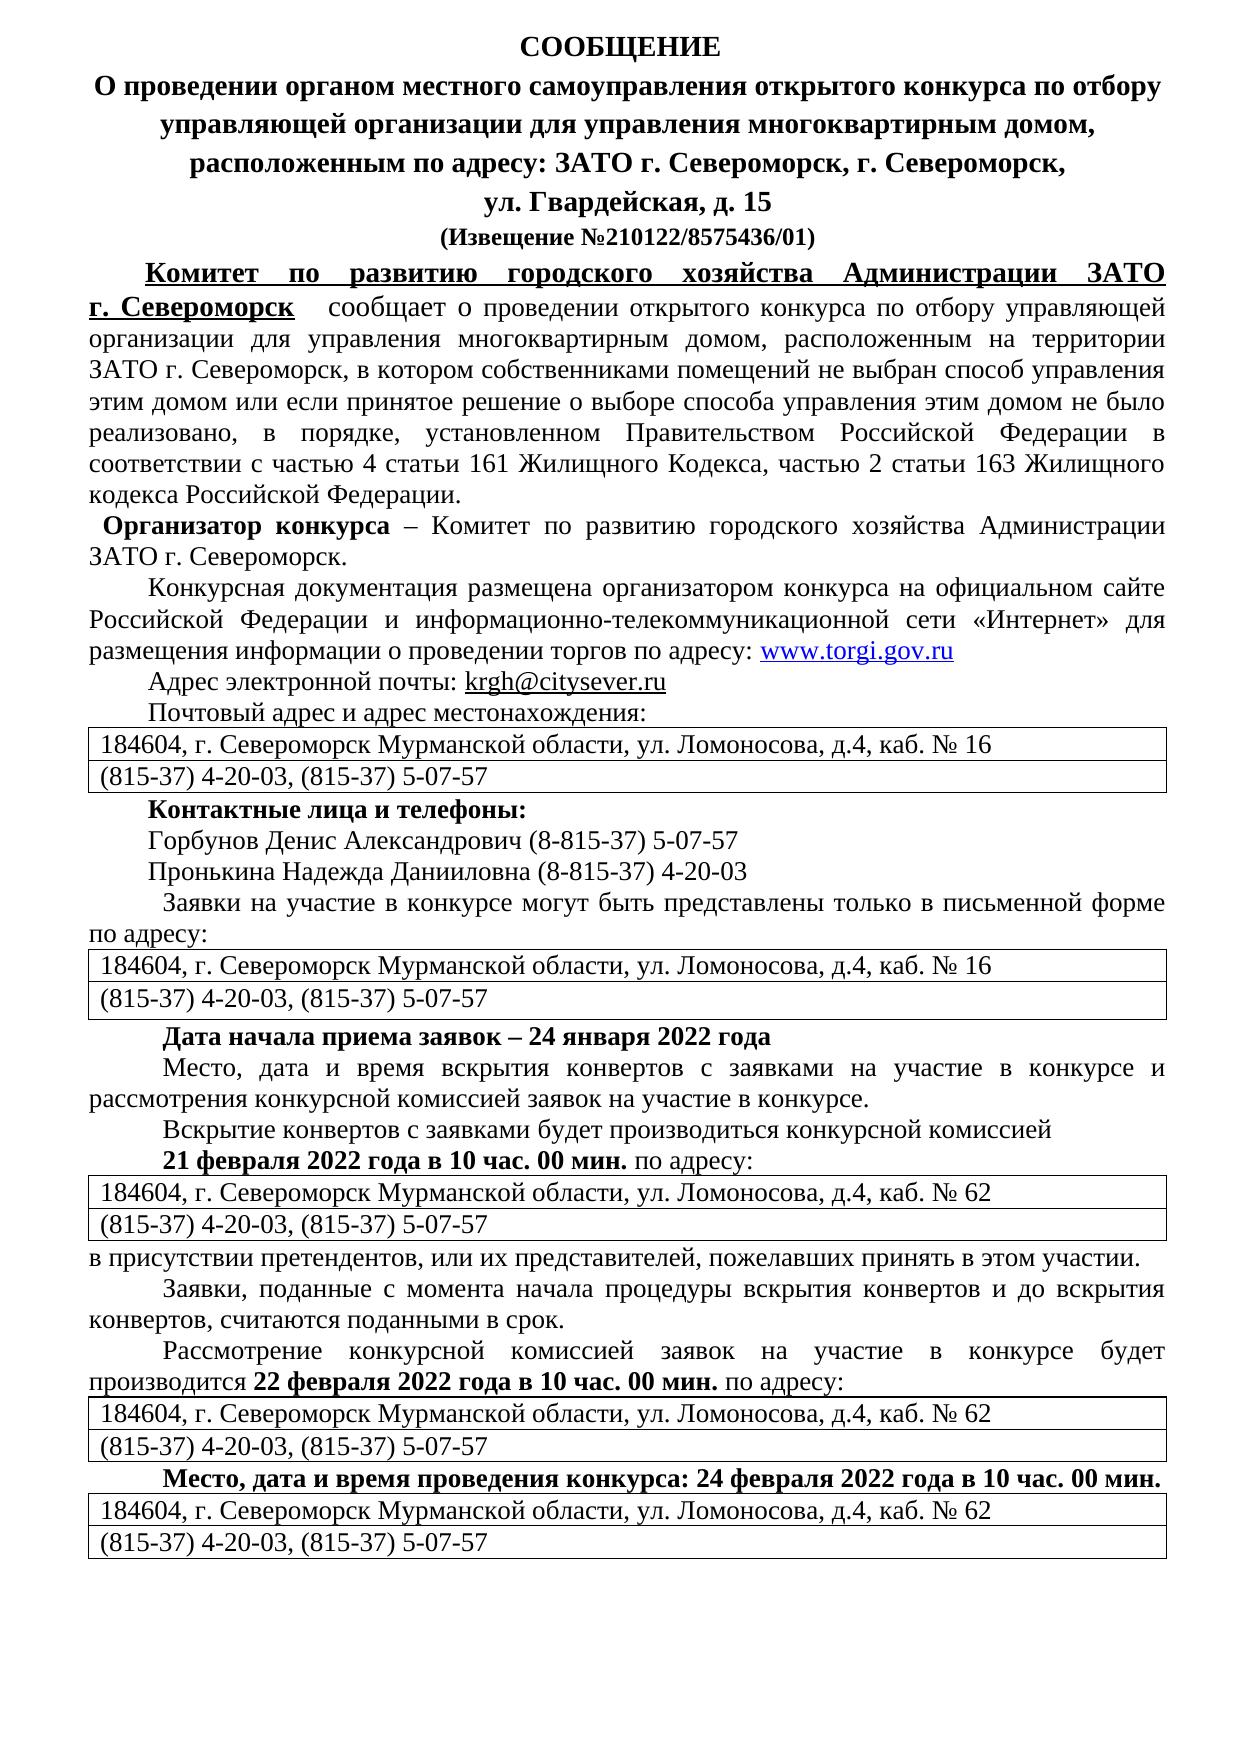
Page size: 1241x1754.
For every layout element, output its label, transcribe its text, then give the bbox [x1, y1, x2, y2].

text Почтовый адрес и адрес местонахождения: [89, 696, 1196, 727]
text Место, дата и время вскрытия конвертов с заявками на участие в конкурсе и рассмотрения конкурсной комиссией заявок на участие в конкурсе. [89, 1051, 1167, 1113]
text Адрес электронной почты: krgh@citysever.ru [89, 665, 1196, 696]
text Пронькина Надежда Данииловна (8-815-37) 4-20-03 [89, 855, 1196, 886]
table_header 184604, г. Североморск Мурманской области, ул. Ломоносова, д.4, каб. № 62 [89, 1176, 1166, 1207]
text (Извещение №210122/8575436/01) [89, 222, 1167, 251]
table_header 184604, г. Североморск Мурманской области, ул. Ломоносова, д.4, каб. № 62 [89, 1494, 1166, 1525]
table_cell (815-37) 4-20-03, (815-37) 5-07-57 [89, 1209, 1166, 1240]
text Комитет по развитию городского хозяйства Администрации ЗАТО г. Североморск сообщает о проведении открытого конкурса по отбору управляющей организации для управления многоквартирным домом, расположенным на территории ЗАТО г. Североморск, в котором собственниками помещений не выбран способ управления этим домом или если принятое решение о выборе способа управления этим домом не было реализовано, в порядке, установленном Правительством Российской Федерации в соответствии с частью 4 статьи 161 Жилищного Кодекса, частью 2 статьи 163 Жилищного кодекса Российской Федерации. [89, 255, 1167, 509]
text СООБЩЕНИЕ [59, 29, 1181, 63]
text ул. Гвардейская, д. 15 [89, 184, 1167, 217]
text Контактные лица и телефоны: [89, 793, 1196, 824]
text в присутствии претендентов, или их представителей, пожелавших принять в этом участии. [89, 1241, 1167, 1272]
text Организатор конкурса – Комитет по развитию городского хозяйства Администрации ЗАТО г. Североморск. [89, 509, 1167, 572]
table_header 184604, г. Североморск Мурманской области, ул. Ломоносова, д.4, каб. № 16 [89, 728, 1166, 759]
table_cell (815-37) 4-20-03, (815-37) 5-07-57 [89, 761, 1166, 792]
text Вскрытие конвертов с заявками будет производиться конкурсной комиссией [89, 1113, 1167, 1144]
text Место, дата и время проведения конкурса: 24 февраля 2022 года в 10 час. 00 мин. [89, 1462, 1167, 1493]
text Заявки, поданные с момента начала процедуры вскрытия конвертов и до вскрытия конвертов, считаются поданными в срок. [89, 1272, 1167, 1334]
text О проведении органом местного самоуправления открытого конкурса по отбору управляющей организации для управления многоквартирным домом, расположенным по адресу: ЗАТО г. Североморск, г. Североморск, [89, 68, 1167, 179]
text Рассмотрение конкурсной комиссией заявок на участие в конкурсе будет производится 22 февраля 2022 года в 10 час. 00 мин. по адресу: [89, 1334, 1167, 1396]
text Дата начала приема заявок – 24 января 2022 года [89, 1020, 1167, 1051]
table_cell (815-37) 4-20-03, (815-37) 5-07-57 [89, 1526, 1166, 1557]
text Заявки на участие в конкурсе могут быть представлены только в письменной форме по адресу: [89, 886, 1167, 948]
table_header 184604, г. Североморск Мурманской области, ул. Ломоносова, д.4, каб. № 16 [89, 950, 1166, 981]
table_header 184604, г. Североморск Мурманской области, ул. Ломоносова, д.4, каб. № 62 [89, 1398, 1166, 1429]
table_cell (815-37) 4-20-03, (815-37) 5-07-57 [89, 982, 1166, 1018]
text Горбунов Денис Александрович (8-815-37) 5-07-57 [89, 824, 1196, 855]
text Конкурсная документация размещена организатором конкурса на официальном сайте Российской Федерации и информационно-телекоммуникационной сети «Интернет» для размещения информации о проведении торгов по адресу: www.torgi.gov.ru [89, 572, 1167, 665]
text 21 февраля 2022 года в 10 час. 00 мин. по адресу: [89, 1144, 1167, 1175]
table_cell (815-37) 4-20-03, (815-37) 5-07-57 [89, 1430, 1166, 1461]
